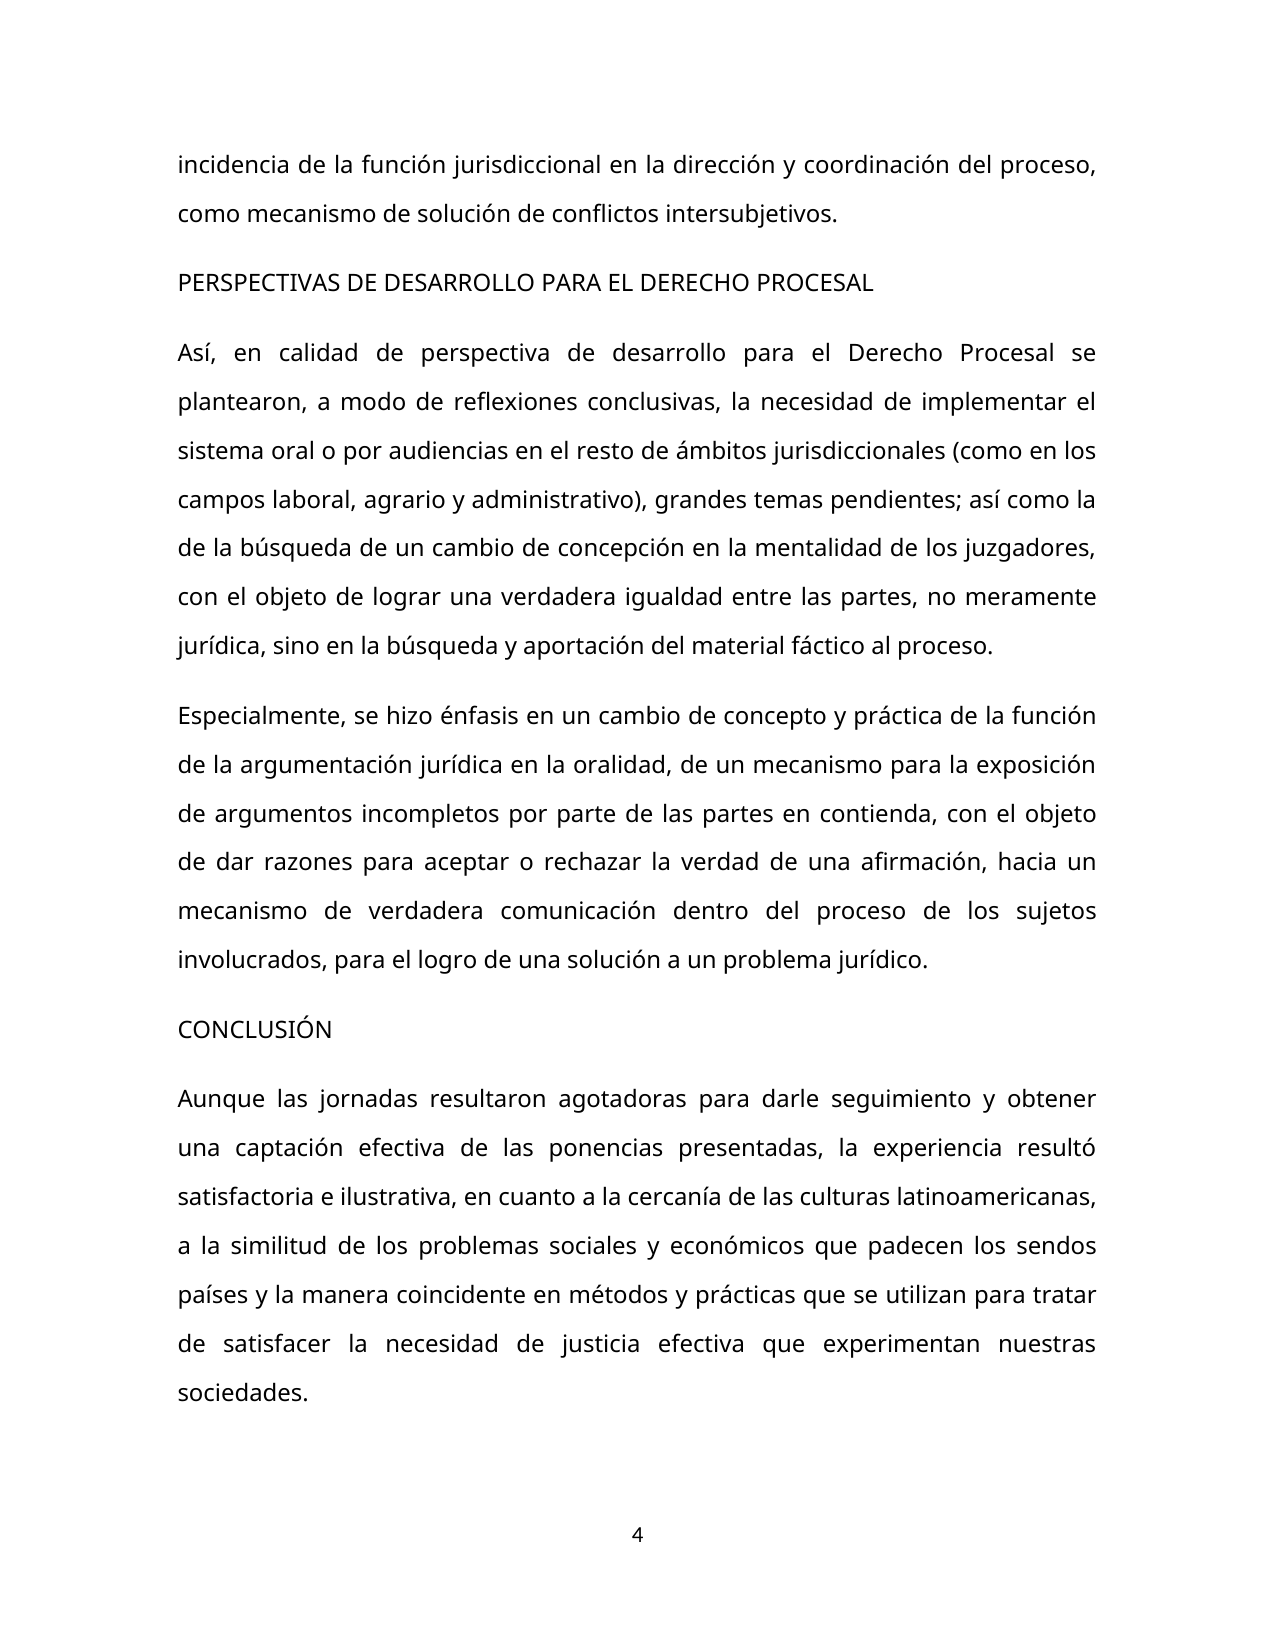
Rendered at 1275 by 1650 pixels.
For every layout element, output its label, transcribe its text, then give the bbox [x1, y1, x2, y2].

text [177, 148, 1098, 229]
text PERSPECTIVAS DE DESARROLLO PARA EL DERECHO PROCESAL [177, 266, 1098, 299]
text Así, en calidad de perspectiva de desarrollo para el Derecho Procesal se plantearon, a modo de reflexiones conclusivas, la necesidad de implementar el sistema oral o por audiencias en el resto de ámbitos jurisdiccionales (como en los campos laboral, agrario y administrativo), grandes temas pendientes; así como la de la búsqueda de un cambio de concepción en la mentalidad de los juzgadores, con el objeto de lograr una verdadera igualdad entre las partes, no meramente jurídica, sino en la búsqueda y aportación del material fáctico al proceso. [177, 336, 1098, 662]
text Aunque las jornadas resultaron agotadoras para darle seguimiento y obtener una captación efectiva de las ponencias presentadas, la experiencia resultó satisfactoria e ilustrativa, en cuanto a la cercanía de las culturas latinoamericanas, a la similitud de los problemas sociales y económicos que padecen los sendos países y la manera coincidente en métodos y prácticas que se utilizan para tratar de satisfacer la necesidad de justicia efectiva que experimentan nuestras sociedades. [177, 1082, 1098, 1408]
text CONCLUSIÓN [177, 1013, 1098, 1045]
text Especialmente, se hizo énfasis en un cambio de concepto y práctica de la función de la argumentación jurídica en la oralidad, de un mecanismo para la exposición de argumentos incompletos por parte de las partes en contienda, con el objeto de dar razones para aceptar o rechazar la verdad de una afirmación, hacia un mecanismo de verdadera comunicación dentro del proceso de los sujetos involucrados, para el logro de una solución a un problema jurídico. [177, 699, 1098, 976]
